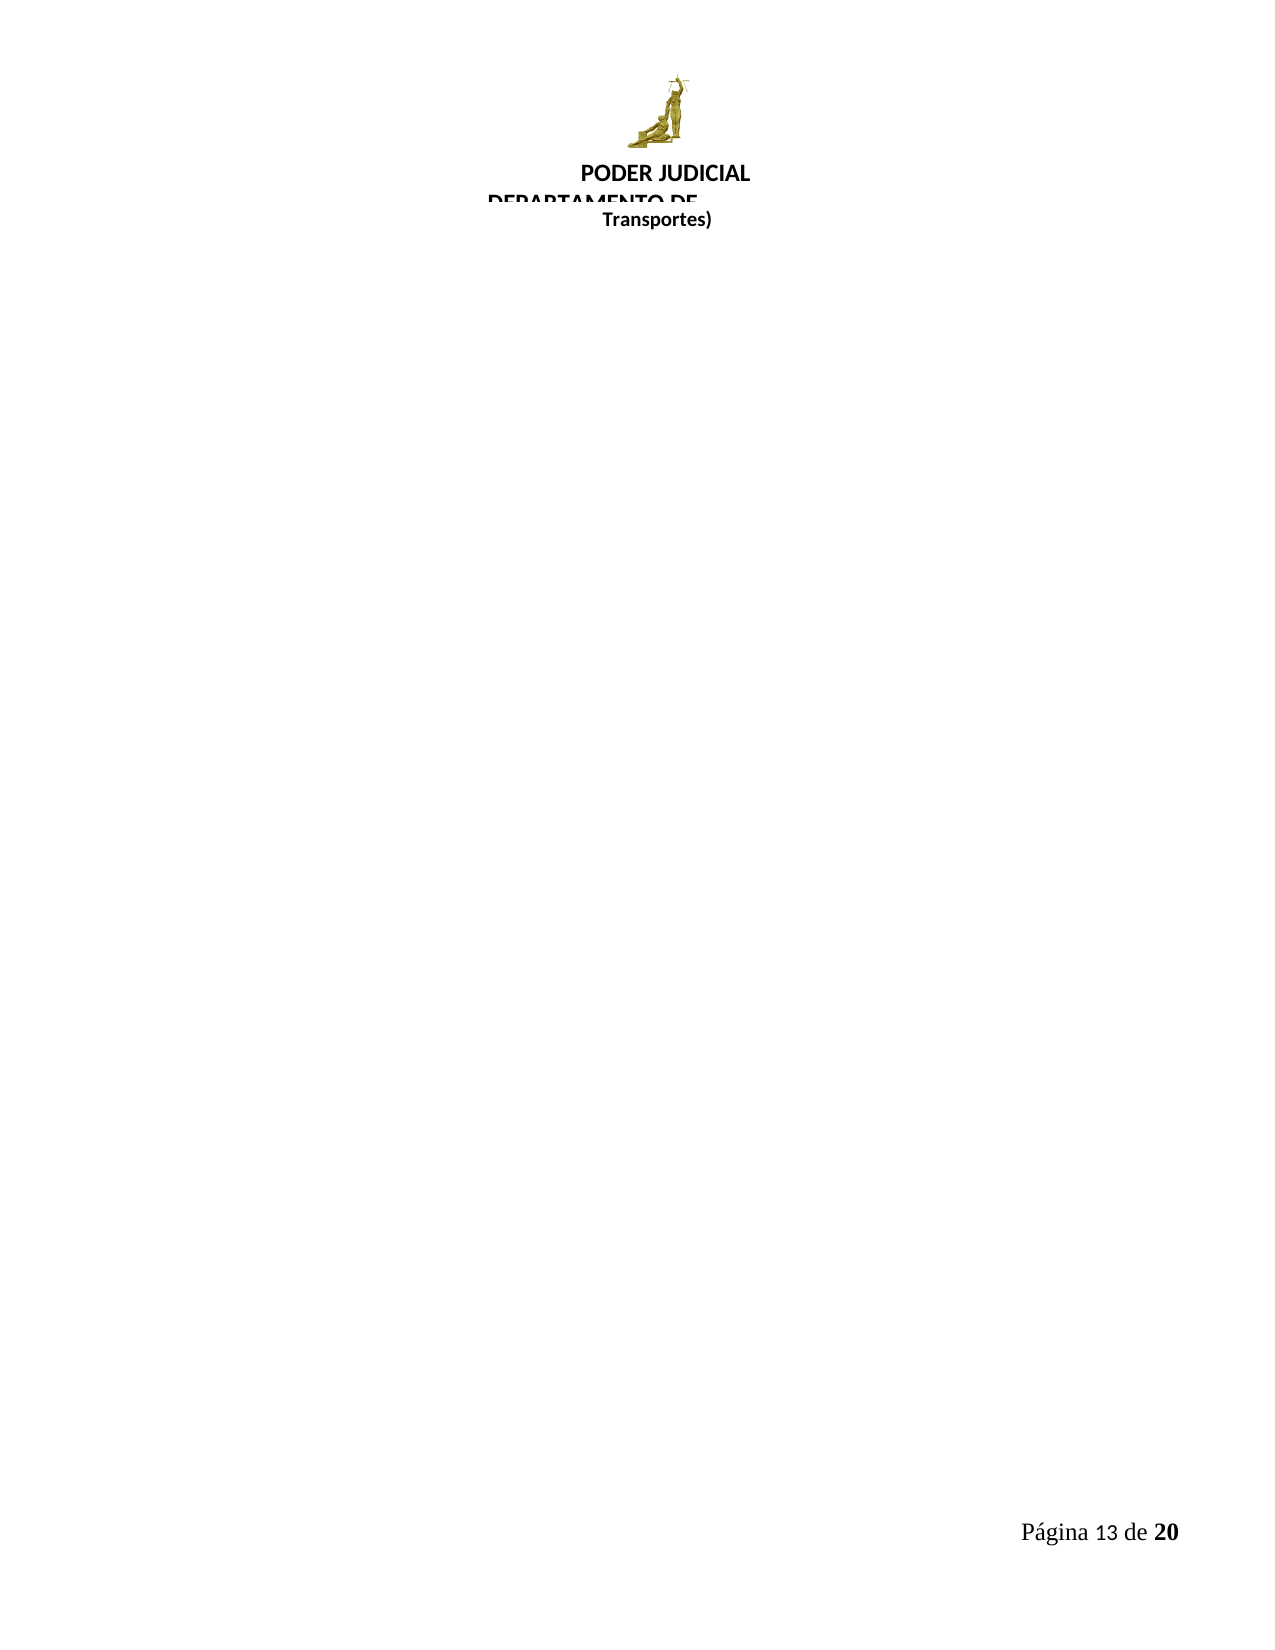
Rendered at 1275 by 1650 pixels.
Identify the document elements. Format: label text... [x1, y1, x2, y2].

text Control de Grúas (para uso de la Central de Radio o la Sección de Transportes) [322, 206, 992, 232]
picture [624, 74, 690, 148]
